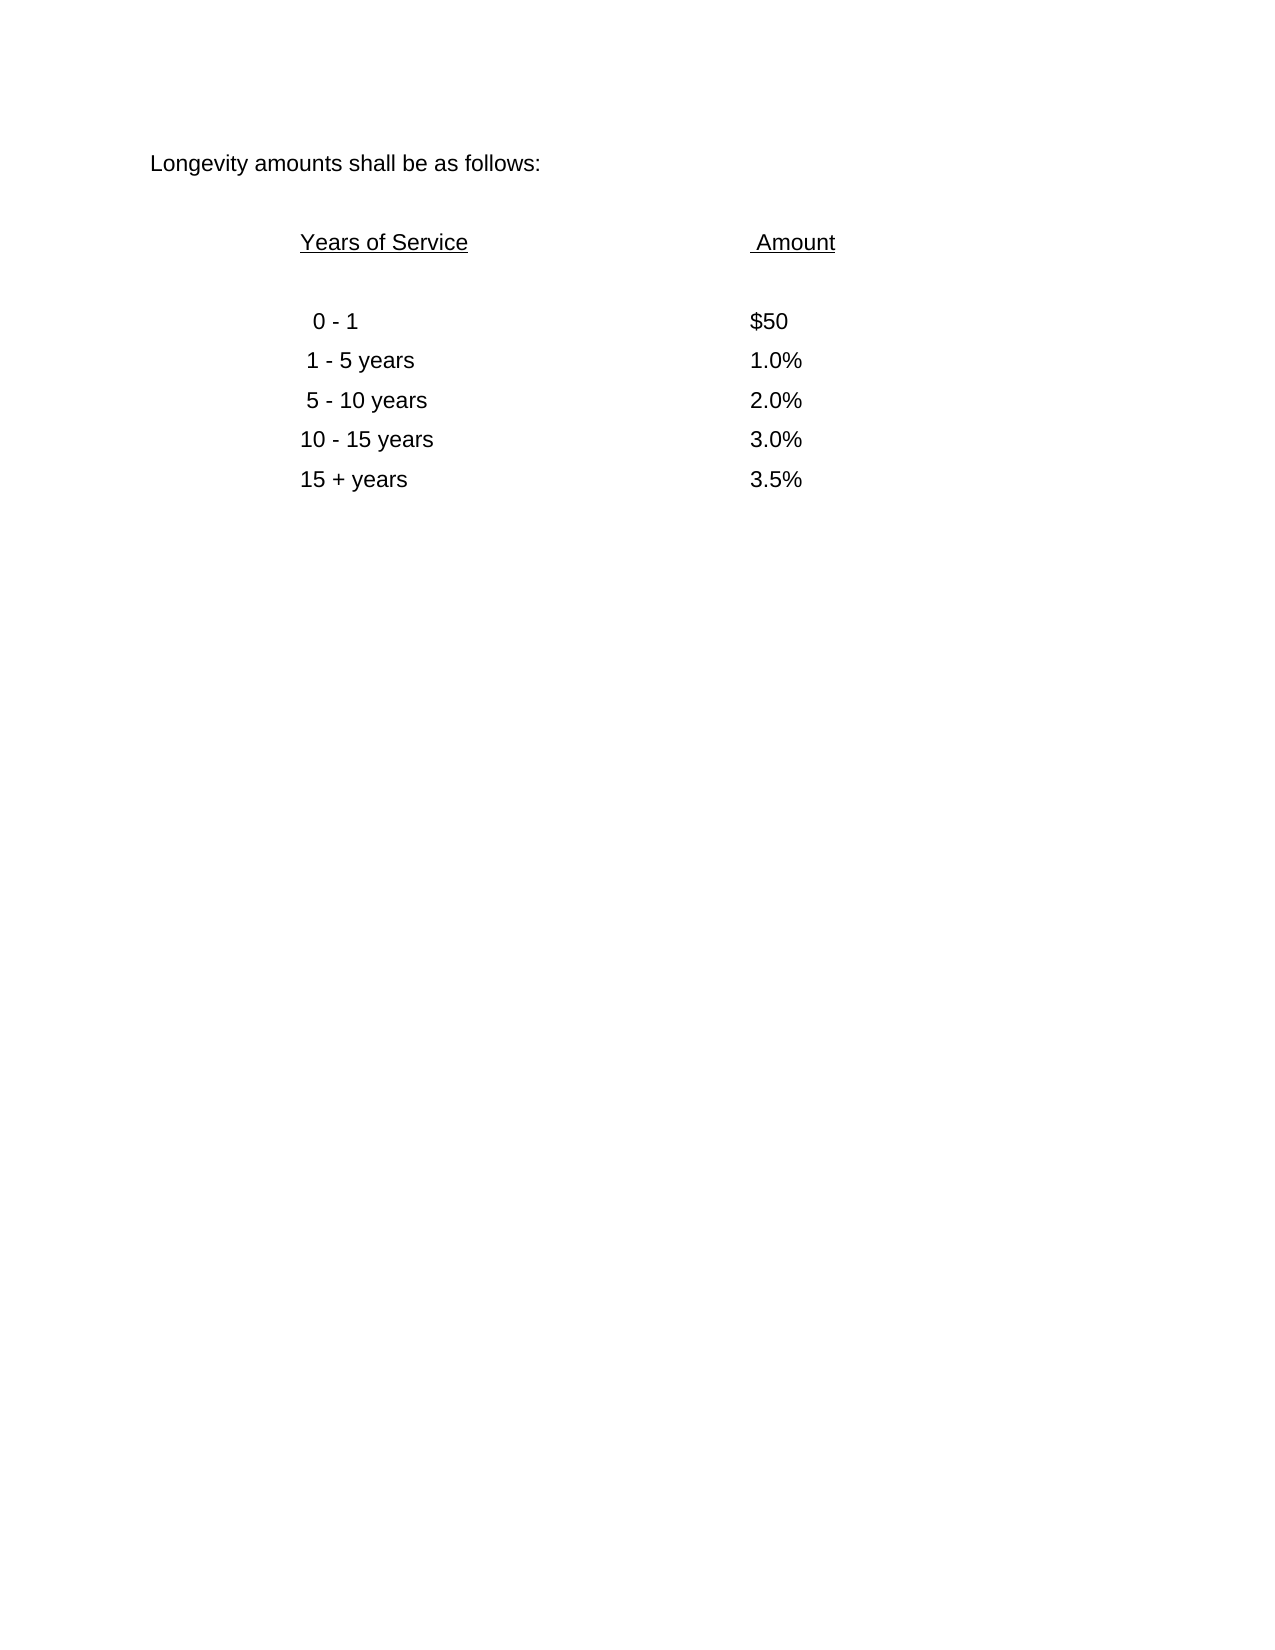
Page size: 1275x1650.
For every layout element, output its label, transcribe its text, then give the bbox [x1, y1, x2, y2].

text Years of Service Amount [150, 229, 1125, 255]
text 10 - 15 years 3.0% [300, 426, 1125, 453]
text 0 - 1 $50 [300, 308, 1125, 334]
text 5 - 10 years 2.0% [300, 387, 1125, 413]
text 1 - 5 years 1.0% [300, 347, 1125, 374]
text 15 + years 3.5% [300, 466, 1125, 492]
text Longevity amounts shall be as follows: [150, 150, 1125, 176]
